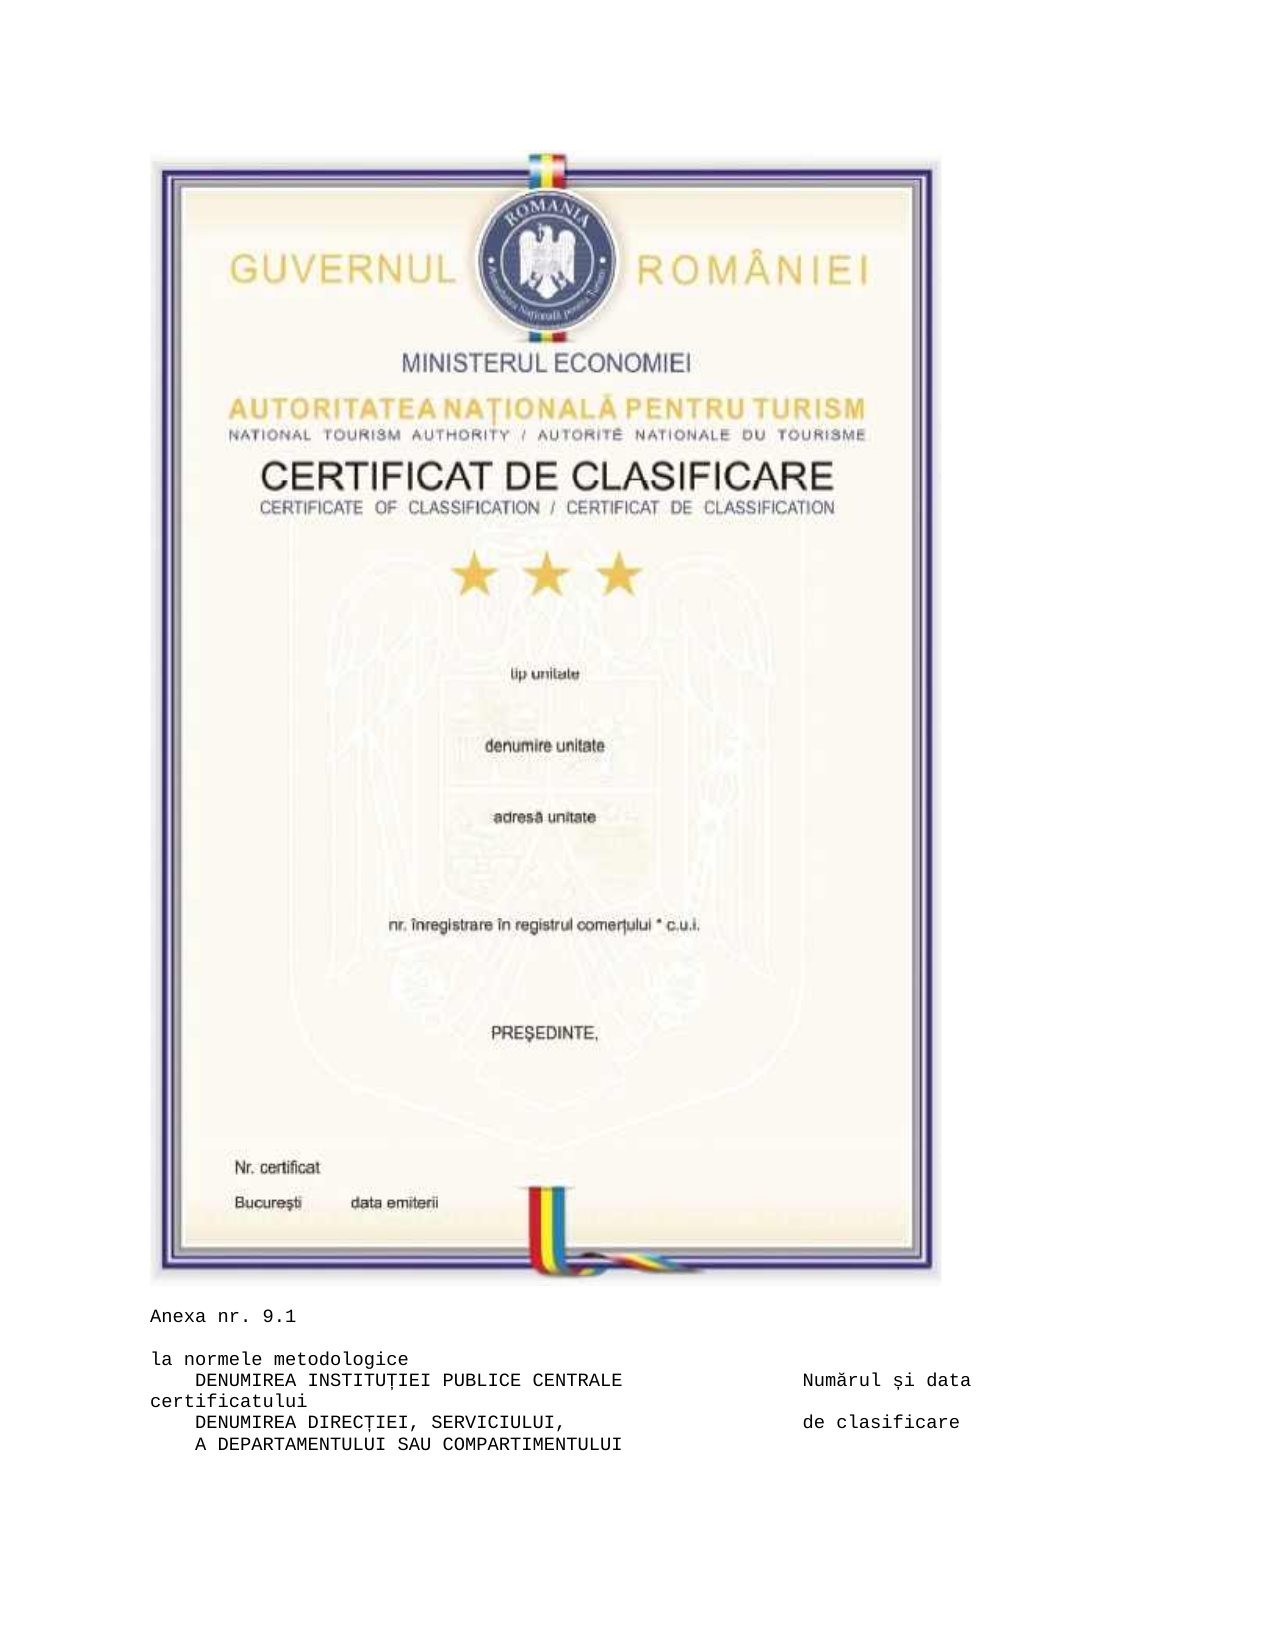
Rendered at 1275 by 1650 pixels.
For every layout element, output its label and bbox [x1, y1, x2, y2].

picture [150, 150, 942, 1286]
text [150, 150, 1125, 1498]
